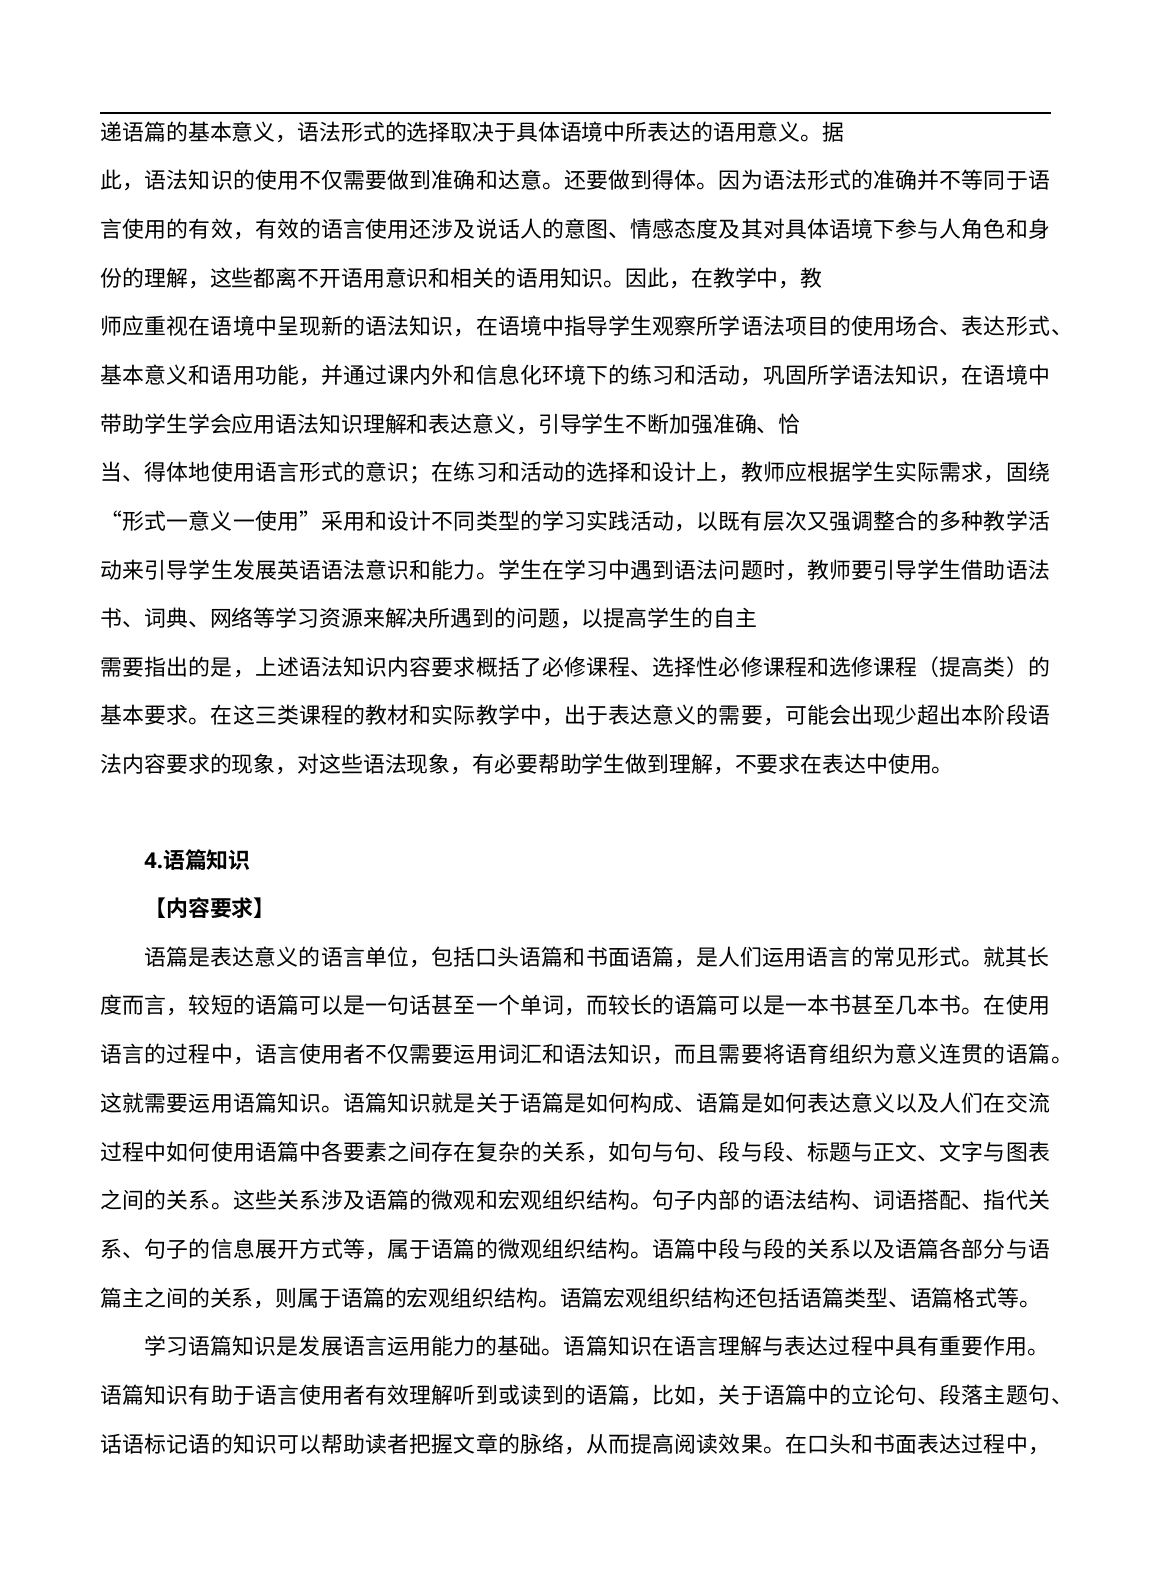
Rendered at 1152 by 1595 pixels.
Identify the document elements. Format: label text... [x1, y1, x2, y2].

text 需要指出的是，上述语法知识内容要求概括了必修课程、选择性必修课程和选修课程（提高类）的基本要求。在这三类课程的教材和实际教学中，出于表达意义的需要，可能会出现少超出本阶段语法内容要求的现象，对这些语法现象，有必要帮助学生做到理解，不要求在表达中使用。 [100, 649, 1051, 779]
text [100, 1329, 1051, 1459]
text 语篇是表达意义的语言单位，包括口头语篇和书面语篇，是人们运用语言的常见形式。就其长度而言，较短的语篇可以是一句话甚至一个单词，而较长的语篇可以是一本书甚至几本书。在使用语言的过程中，语言使用者不仅需要运用词汇和语法知识，而且需要将语育组织为意义连贯的语篇。这就需要运用语篇知识。语篇知识就是关于语篇是如何构成、语篇是如何表达意义以及人们在交流过程中如何使用语篇中各要素之间存在复杂的关系，如句与句、段与段、标题与正文、文字与图表之间的关系。这些关系涉及语篇的微观和宏观组织结构。句子内部的语法结构、词语搭配、指代关系、句子的信息展开方式等，属于语篇的微观组织结构。语篇中段与段的关系以及语篇各部分与语篇主之间的关系，则属于语篇的宏观组织结构。语篇宏观组织结构还包括语篇类型、语篇格式等。 [100, 939, 1051, 1313]
text 师应重视在语境中呈现新的语法知识，在语境中指导学生观察所学语法项目的使用场合、表达形式、基本意义和语用功能，并通过课内外和信息化环境下的练习和活动，巩固所学语法知识，在语境中带助学生学会应用语法知识理解和表达意义，引导学生不断加强准确、恰 [100, 309, 1051, 439]
text 此，语法知识的使用不仅需要做到准确和达意。还要做到得体。因为语法形式的准确并不等同于语言使用的有效，有效的语言使用还涉及说话人的意图、情感态度及其对具体语境下参与人角色和身份的理解，这些都离不开语用意识和相关的语用知识。因此，在教学中，教 [100, 163, 1051, 293]
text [100, 115, 1051, 147]
text 当、得体地使用语言形式的意识；在练习和活动的选择和设计上，教师应根据学生实际需求，固绕“形式一意义一使用”采用和设计不同类型的学习实践活动，以既有层次又强调整合的多种教学活动来引导学生发展英语语法意识和能力。学生在学习中遇到语法问题时，教师要引导学生借助语法书、词典、网络等学习资源来解决所遇到的问题，以提高学生的自主 [100, 455, 1051, 633]
text 4.语篇知识 [100, 843, 1051, 875]
text 【内容要求】 [100, 891, 1051, 923]
